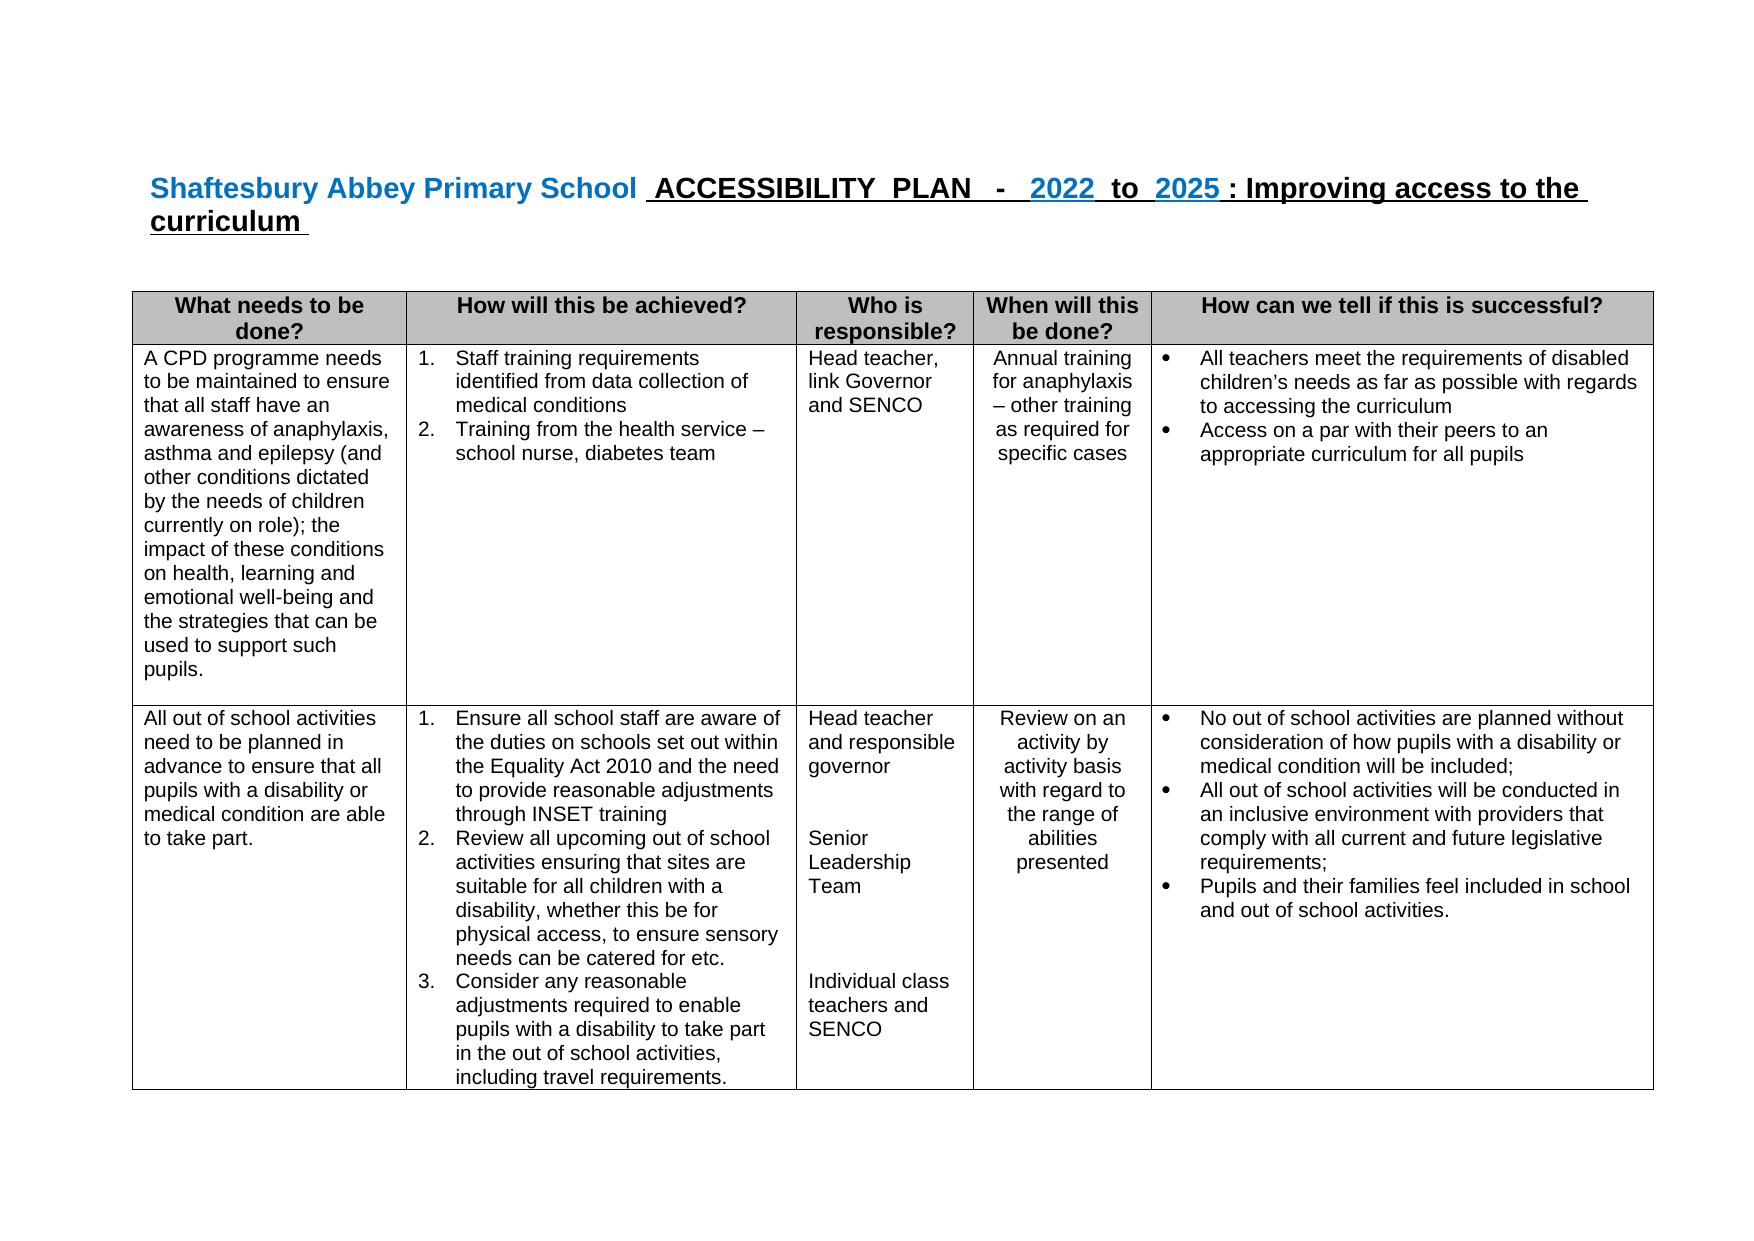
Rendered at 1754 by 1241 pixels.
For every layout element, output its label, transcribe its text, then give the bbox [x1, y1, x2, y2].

table_cell Annual training for anaphylaxis – other training as required for specific cases [974, 345, 1151, 705]
table_cell Staff training requirements identified from data collection of medical conditions Training from the health service – school nurse, diabetes team [407, 345, 796, 705]
table_cell Review on an activity by activity basis with regard to the range of abilities presented [974, 706, 1151, 1089]
table_header When will this be done? [974, 292, 1151, 344]
table_cell All out of school activities need to be planned in advance to ensure that all pupils with a disability or medical condition are able to take part. [133, 706, 406, 1089]
table_cell No out of school activities are planned without consideration of how pupils with a disability or medical condition will be included; All out of school activities will be conducted in an inclusive environment with providers that comply with all current and future legislative requirements; Pupils and their families feel included in school and out of school activities. [1152, 706, 1653, 1089]
table_header What needs to be done? [133, 292, 406, 344]
table_cell Head teacher and responsible governor Senior Leadership Team Individual class teachers and SENCO [797, 706, 973, 1089]
table_header How will this be achieved? [407, 292, 796, 344]
table_cell All teachers meet the requirements of disabled children’s needs as far as possible with regards to accessing the curriculum Access on a par with their peers to an appropriate curriculum for all pupils [1152, 345, 1653, 705]
text Shaftesbury Abbey Primary School ACCESSIBILITY PLAN - 2022 to 2025 : Improving access to the curriculum [150, 171, 1604, 238]
table_cell Ensure all school staff are aware of the duties on schools set out within the Equality Act 2010 and the need to provide reasonable adjustments through INSET training Review all upcoming out of school activities ensuring that sites are suitable for all children with a disability, whether this be for physical access, to ensure sensory needs can be catered for etc. Consider any reasonable adjustments required to enable pupils with a disability to take part in the out of school activities, including travel requirements. [407, 706, 796, 1089]
table_header Who is responsible? [797, 292, 973, 344]
table_header How can we tell if this is successful? [1152, 292, 1653, 344]
table_cell Head teacher, link Governor and SENCO [797, 345, 973, 705]
table_cell A CPD programme needs to be maintained to ensure that all staff have an awareness of anaphylaxis, asthma and epilepsy (and other conditions dictated by the needs of children currently on role); the impact of these conditions on health, learning and emotional well-being and the strategies that can be used to support such pupils. [133, 345, 406, 705]
